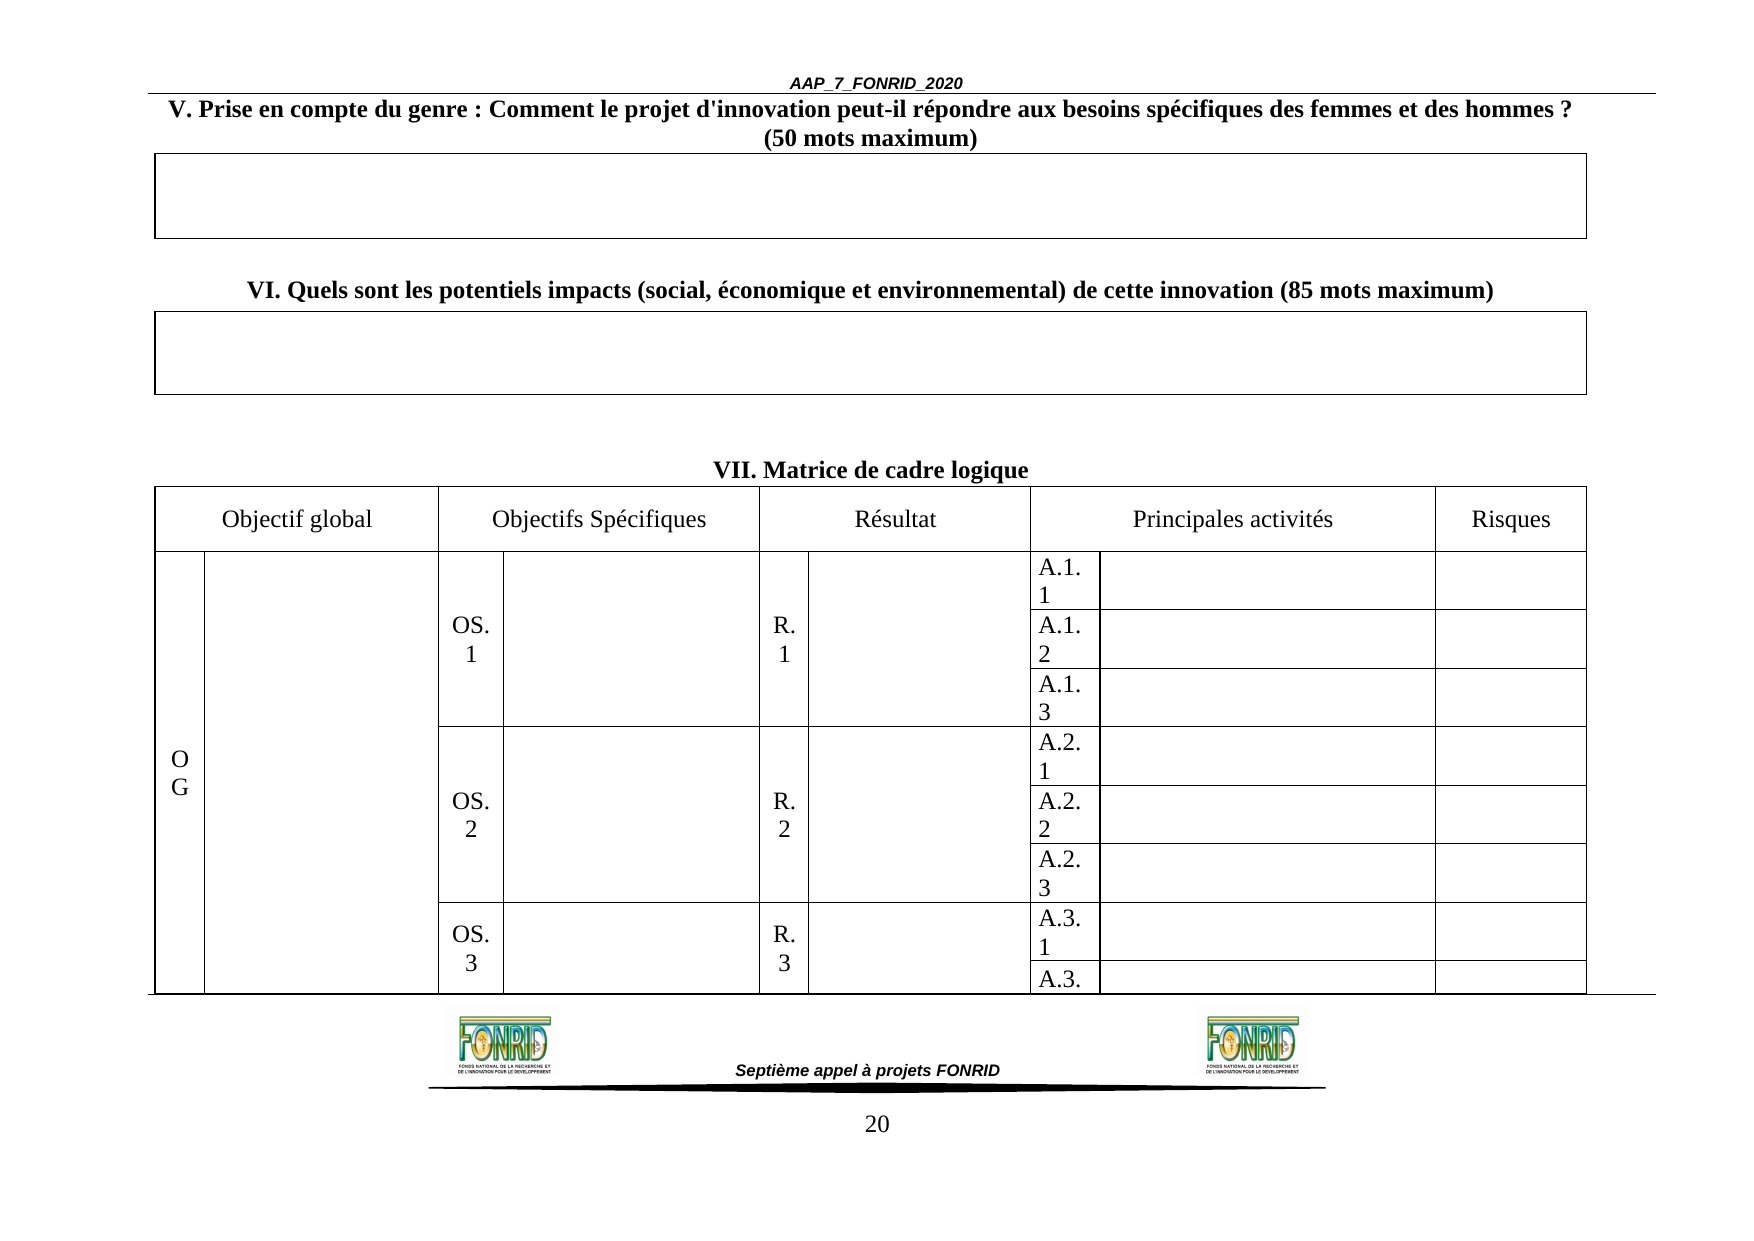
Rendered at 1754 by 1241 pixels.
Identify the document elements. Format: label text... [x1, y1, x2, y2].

picture [445, 1006, 561, 1077]
picture [1193, 1006, 1309, 1077]
table_cell Annexe a : Lettre de soutien de chaque structure partenaire Annexe b : Curriculum vitae des membres de l'équipe de projet [148, 94, 1656, 994]
